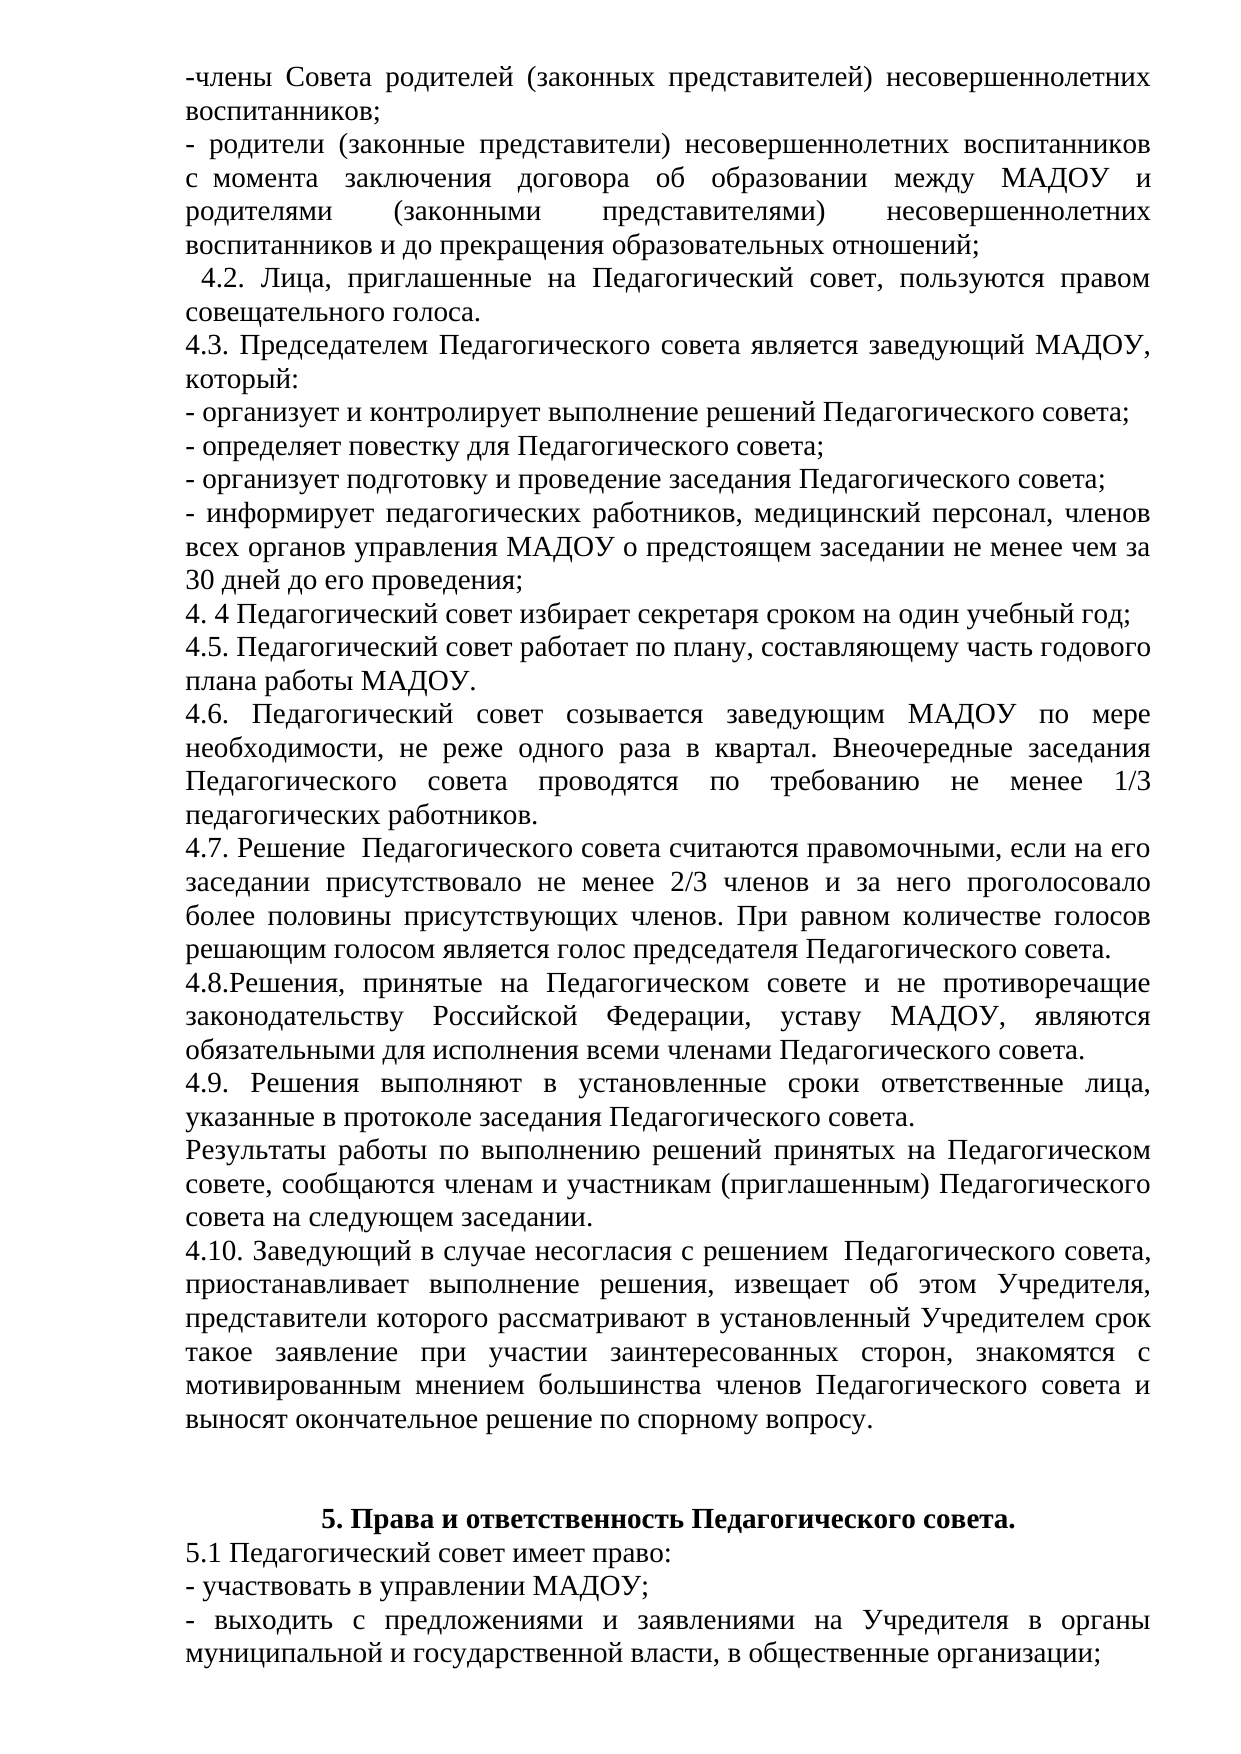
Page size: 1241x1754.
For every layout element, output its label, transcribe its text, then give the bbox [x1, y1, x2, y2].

text - выходить с предложениями и заявлениями на Учредителя в органы муниципальной и государственной власти, в общественные организации; [185, 1602, 1152, 1669]
text - участвовать в управлении МАДОУ; [185, 1568, 1152, 1602]
text - родители (законные представители) несовершеннолетних воспитанников с момента заключения договора об образовании между МАДОУ и родителями (законными представителями) несовершеннолетних воспитанников и до прекращения образовательных отношений; [185, 126, 1152, 260]
text - информирует педагогических работников, медицинский персонал, членов всех органов управления МАДОУ о предстоящем заседании не менее чем за 30 дней до его проведения; [185, 495, 1152, 596]
text 4.7. Решение Педагогического совета считаются правомочными, если на его заседании присутствовало не менее 2/3 членов и за него проголосовало более половины присутствующих членов. При равном количестве голосов решающим голосом является голос председателя Педагогического совета. [185, 831, 1152, 965]
text Результаты работы по выполнению решений принятых на Педагогическом совете, сообщаются членам и участникам (приглашенным) Педагогического совета на следующем заседании. [185, 1132, 1152, 1233]
text 4.10. Заведующий в случае несогласия с решением Педагогического совета, приостанавливает выполнение решения, извещает об этом Учредителя, представители которого рассматривают в установленный Учредителем срок такое заявление при участии заинтересованных сторон, знакомятся с мотивированным мнением большинства членов Педагогического совета и выносят окончательное решение по спорному вопросу. [185, 1233, 1152, 1434]
text 4.5. Педагогический совет работает по плану, составляющему часть годового плана работы МАДОУ. [185, 629, 1152, 696]
text 4.6. Педагогический совет созывается заведующим МАДОУ по мере необходимости, не реже одного раза в квартал. Внеочередные заседания Педагогического совета проводятся по требованию не менее 1/3 педагогических работников. [185, 696, 1152, 831]
text - определяет повестку для Педагогического совета; [185, 428, 1152, 462]
text - организует подготовку и проведение заседания Педагогического совета; [185, 462, 1152, 495]
text 5.1 Педагогический совет имеет право: [185, 1535, 1152, 1568]
text 4.3. Председателем Педагогического совета является заведующий МАДОУ, который: [185, 327, 1152, 394]
text 4.9. Решения выполняют в установленные сроки ответственные лица, указанные в протоколе заседания Педагогического совета. [185, 1065, 1152, 1132]
text 5. Права и ответственность Педагогического совета. [185, 1501, 1152, 1535]
text 4.8.Решения, принятые на Педагогическом совете и не противоречащие законодательству Российской Федерации, уставу МАДОУ, являются обязательными для исполнения всеми членами Педагогического совета. [185, 965, 1152, 1065]
text - организует и контролирует выполнение решений Педагогического совета; [185, 394, 1152, 428]
text 4. 4 Педагогический совет избирает секретаря сроком на один учебный год; [185, 596, 1152, 629]
text 4.2. Лица, приглашенные на Педагогический совет, пользуются правом совещательного голоса. [185, 260, 1152, 327]
text -члены Совета родителей (законных представителей) несовершеннолетних воспитанников; [185, 59, 1152, 126]
